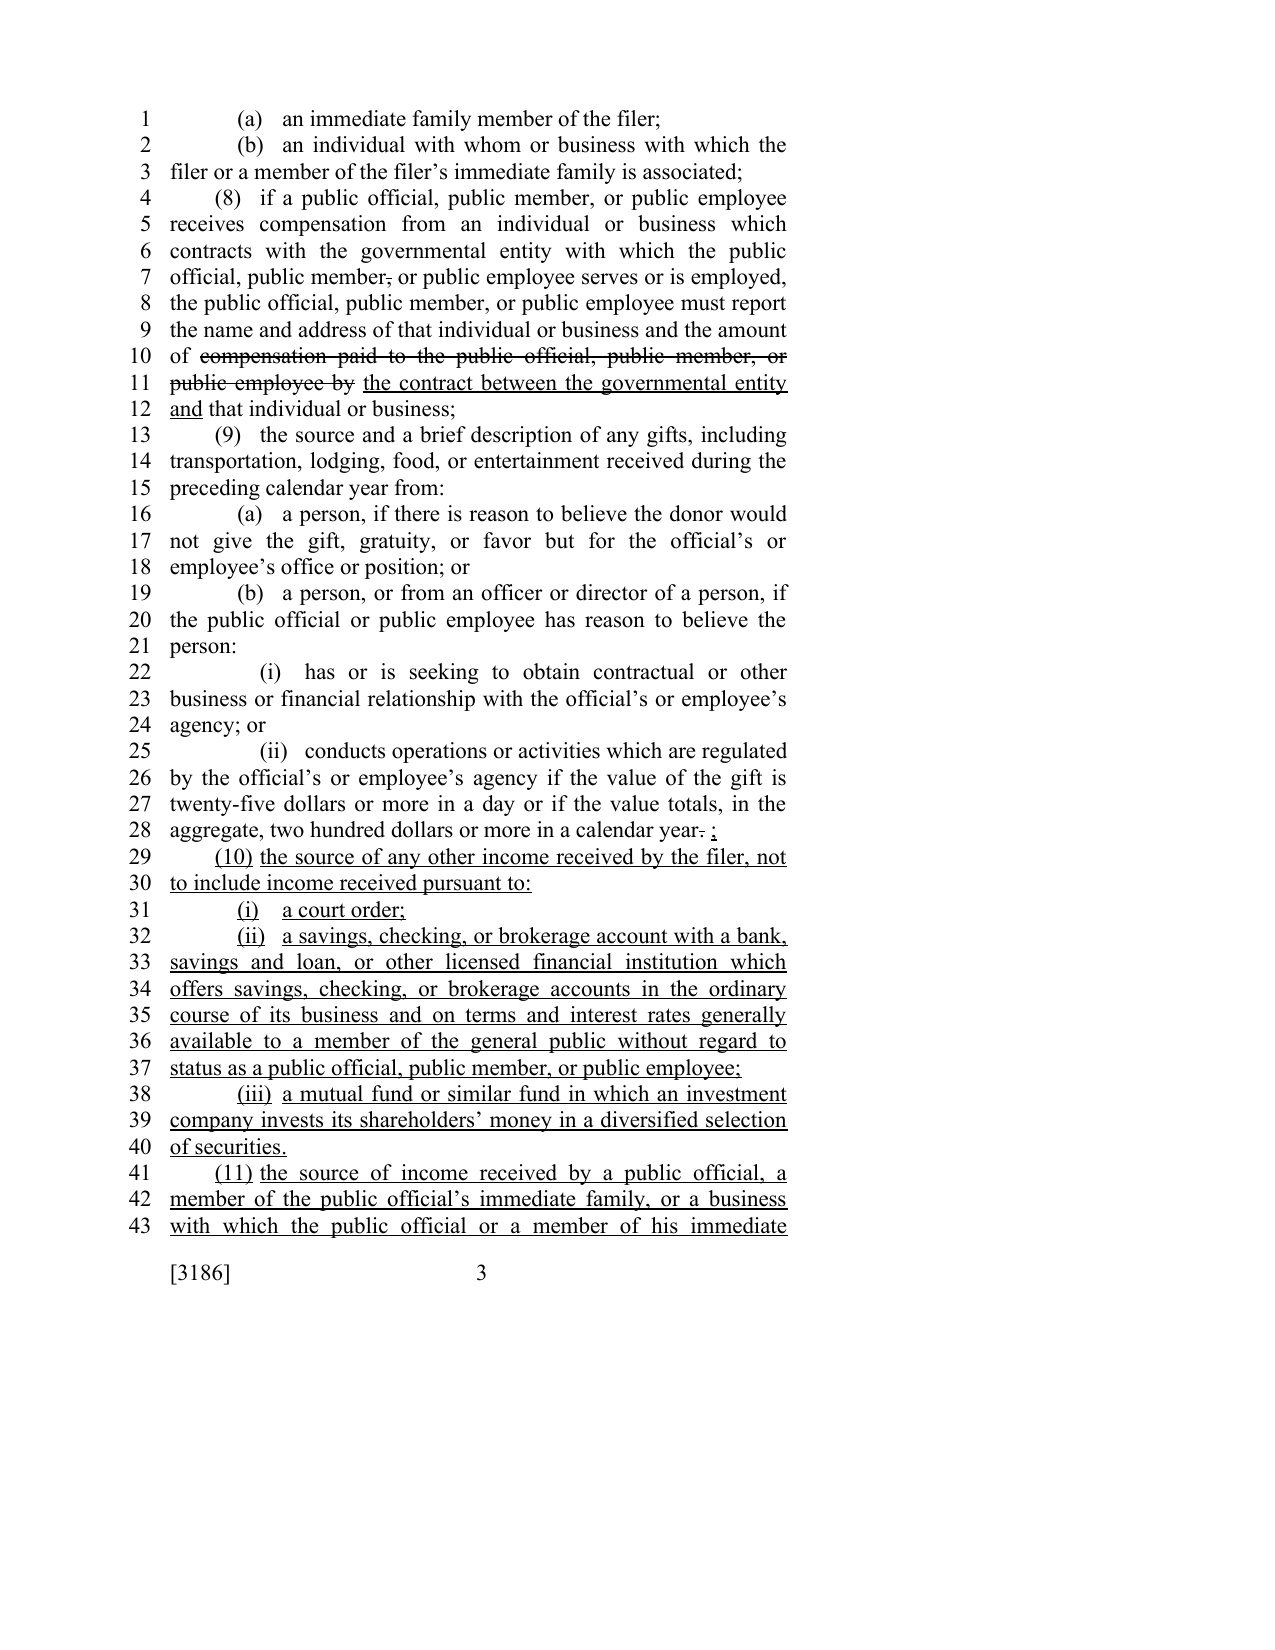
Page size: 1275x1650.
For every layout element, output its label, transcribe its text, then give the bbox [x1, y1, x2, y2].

text (10) the source of any other income received by the filer, not to include income received pursuant to: [169, 843, 787, 896]
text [169, 1209, 787, 1235]
text (iii) a mutual fund or similar fund in which an investment company invests its shareholders’ money in a diversified selection of securities. [169, 1130, 787, 1159]
text (a) a person, if there is reason to believe the donor would not give the gift, gratuity, or favor but for the official’s or employee’s office or position; or [169, 500, 787, 579]
text (iii) a mutual fund or similar fund in which an investment company invests its shareholders’ money in a diversified selection of securities. [169, 1080, 787, 1129]
text (b) an individual with whom or business with which the filer or a member of the filer’s immediate family is associated; [169, 131, 787, 184]
text (b) a person, or from an officer or director of a person, if the public official or public employee has reason to believe the person: [169, 579, 787, 658]
text (ii) conducts operations or activities which are regulated by the official’s or employee’s agency if the value of the gift is twenty-five dollars or more in a day or if the value totals, in the aggregate, two hundred dollars or more in a calendar year. ; [169, 737, 787, 843]
text (i) has or is seeking to obtain contractual or other business or financial relationship with the official’s or employee’s agency; or [169, 658, 787, 737]
text (8) if a public official, public member, or public employee receives compensation from an individual or business which contracts with the governmental entity with which the public official, public member, or public employee serves or is employed, the public official, public member, or public employee must report the name and address of that individual or business and the amount of compensation paid to the public official, public member, or public employee by the contract between the governmental entity and that individual or business; [169, 184, 787, 421]
text (9) the source and a brief description of any gifts, including transportation, lodging, food, or entertainment received during the preceding calendar year from: [169, 421, 787, 500]
text (i) a court order; [169, 896, 787, 922]
text (a) an immediate family member of the filer; [169, 105, 787, 131]
text (ii) a savings, checking, or brokerage account with a bank, savings and loan, or other licensed financial institution which offers savings, checking, or brokerage accounts in the ordinary course of its business and on terms and interest rates generally available to a member of the general public without regard to status as a public official, public member, or public employee; [169, 922, 787, 971]
